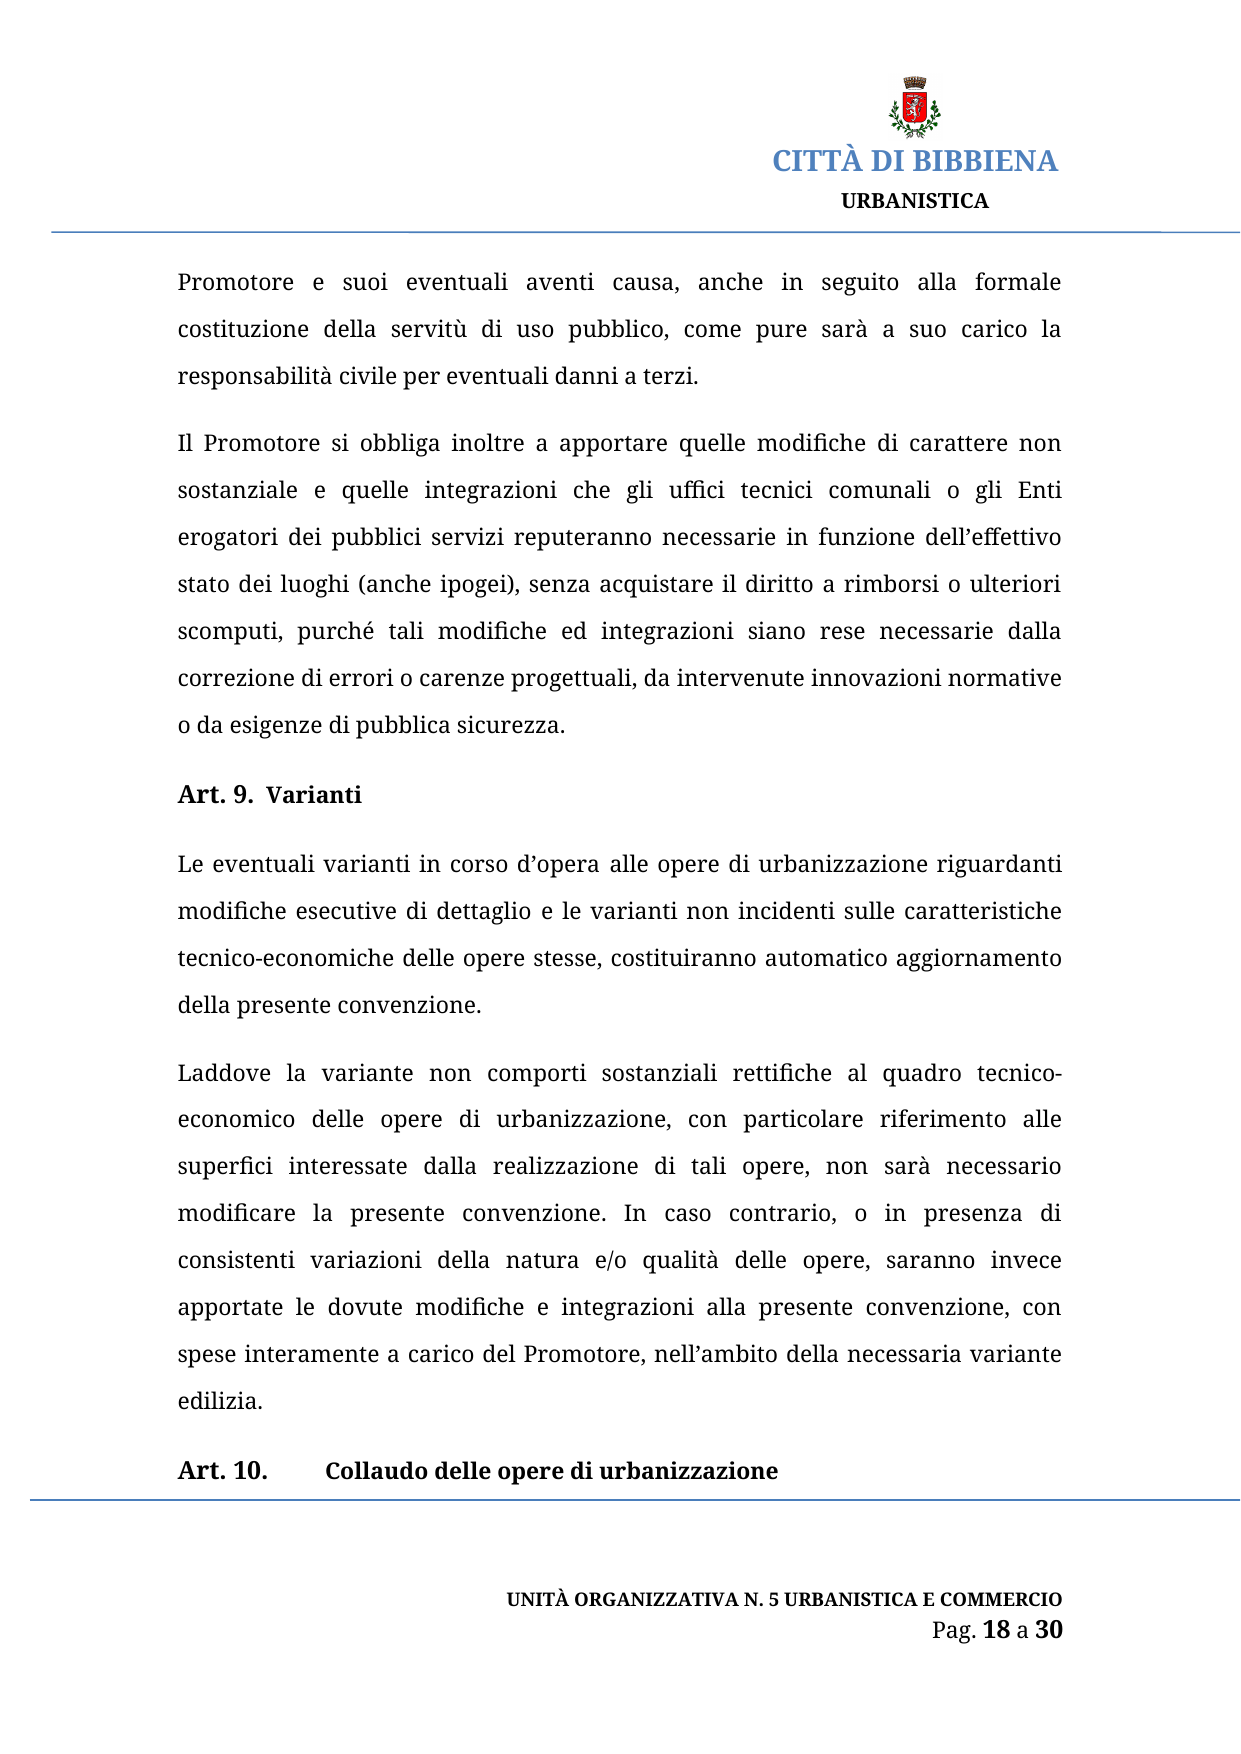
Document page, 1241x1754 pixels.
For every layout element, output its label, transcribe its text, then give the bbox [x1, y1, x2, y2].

text Laddove la variante non comporti sostanziali rettifiche al quadro tecnico-economico delle opere di urbanizzazione, con particolare riferimento alle superfici interessate dalla realizzazione di tali opere, non sarà necessario modificare la presente convenzione. In caso contrario, o in presenza di consistenti variazioni della natura e/o qualità delle opere, saranno invece apportate le dovute modifiche e integrazioni alla presente convenzione, con spese interamente a carico del Promotore, nell’ambito della necessaria variante edilizia. [177, 1056, 1063, 1416]
subtitle Collaudo delle opere di urbanizzazione [177, 1452, 1063, 1486]
subtitle Varianti [177, 776, 1063, 810]
text Le eventuali varianti in corso d’opera alle opere di urbanizzazione riguardanti modifiche esecutive di dettaglio e le varianti non incidenti sulle caratteristiche tecnico-economiche delle opere stesse, costituiranno automatico aggiornamento della presente convenzione. [177, 848, 1063, 1020]
text Il Promotore si obbliga inoltre a apportare quelle modifiche di carattere non sostanziale e quelle integrazioni che gli uffici tecnici comunali o gli Enti erogatori dei pubblici servizi reputeranno necessarie in funzione dell’effettivo stato dei luoghi (anche ipogei), senza acquistare il diritto a rimborsi o ulteriori scomputi, purché tali modifiche ed integrazioni siano rese necessarie dalla correzione di errori o carenze progettuali, da intervenute innovazioni normative o da esigenze di pubblica sicurezza. [177, 427, 1063, 740]
picture [887, 73, 943, 141]
